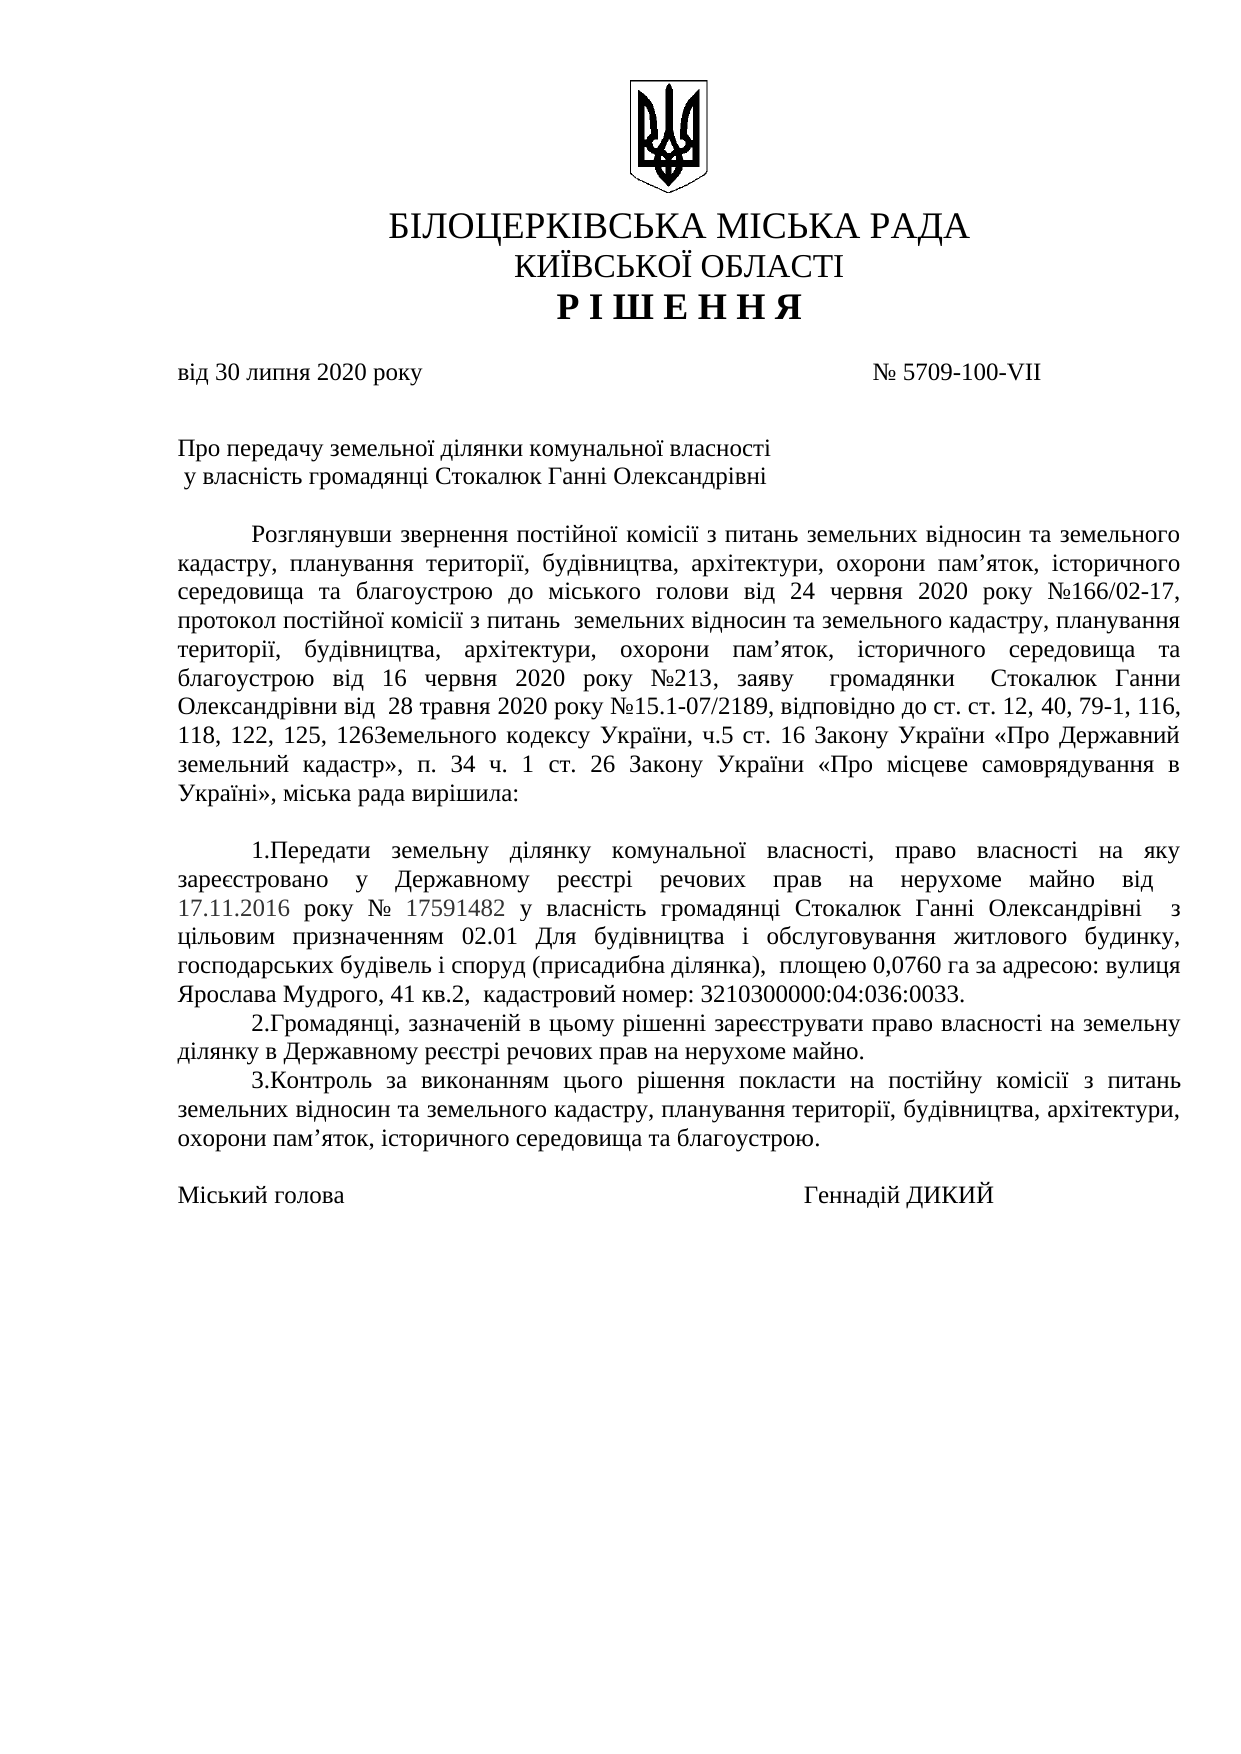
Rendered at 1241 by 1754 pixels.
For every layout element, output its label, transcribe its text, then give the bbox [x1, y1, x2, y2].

text Розглянувши звернення постійної комісії з питань земельних відносин та земельного кадастру, планування території, будівництва, архітектури, охорони пам’яток, історичного середовища та благоустрою до міського голови від 24 червня 2020 року №166/02-17, протокол постійної комісії з питань земельних відносин та земельного кадастру, планування території, будівництва, архітектури, охорони пам’яток, історичного середовища та благоустрою від 16 червня 2020 року №213, заяву громадянки Стокалюк Ганни Олександрівни від 28 травня 2020 року №15.1-07/2189, відповідно до ст. ст. 12, 40, 79-1, 116, 118, 122, 125, 126Земельного кодексу України, ч.5 ст. 16 Закону України «Про Державний земельний кадастр», п. 34 ч. 1 ст. 26 Закону України «Про місцеве самоврядування в Україні», міська рада вирішила: [177, 519, 1181, 806]
text 1.Передати земельну ділянку комунальної власності, право власності на яку зареєстровано у Державному реєстрі речових прав на нерухоме майно від 17.11.2016 року № 17591482 у власність громадянці Стокалюк Ганні Олександрівні з цільовим призначенням 02.01 Для будівництва і обслуговування житлового будинку, господарських будівель і споруд (присадибна ділянка), площею 0,0760 га за адресою: вулиця Ярослава Мудрого, 41 кв.2, кадастровий номер: 3210300000:04:036:0033. [177, 950, 1181, 1008]
text БІЛОЦЕРКІВСЬКА МІСЬКА РАДА [177, 203, 1181, 246]
text 2.Громадянці, зазначеній в цьому рішенні зареєструвати право власності на земельну ділянку в Державному реєстрі речових прав на нерухоме майно. [177, 1008, 1181, 1065]
picture [624, 73, 718, 201]
text 1.Передати земельну ділянку комунальної власності, право власності на яку зареєстровано у Державному реєстрі речових прав на нерухоме майно від 17.11.2016 року № 17591482 у власність громадянці Стокалюк Ганні Олександрівні з цільовим призначенням 02.01 Для будівництва і обслуговування житлового будинку, господарських будівель і споруд (присадибна ділянка), площею 0,0760 га за адресою: вулиця Ярослава Мудрого, 41 кв.2, кадастровий номер: 3210300000:04:036:0033. [177, 835, 1181, 950]
text від 30 липня 2020 року № 5709-100-VII [177, 328, 1181, 386]
text Міський голова Геннадій ДИКИЙ [177, 1180, 1181, 1209]
text КИЇВСЬКОЇ ОБЛАСТІ [177, 246, 1181, 285]
text 3.Контроль за виконанням цього рішення покласти на постійну комісії з питань земельних відносин та земельного кадастру, планування території, будівництва, архітектури, охорони пам’яток, історичного середовища та благоустрою. [177, 1065, 1181, 1151]
text у власність громадянці Стокалюк Ганні Олександрівні [177, 461, 1181, 490]
text Про передачу земельної ділянки комунальної власності [177, 433, 1181, 461]
text Р І Ш Е Н Н Я [177, 285, 1181, 328]
